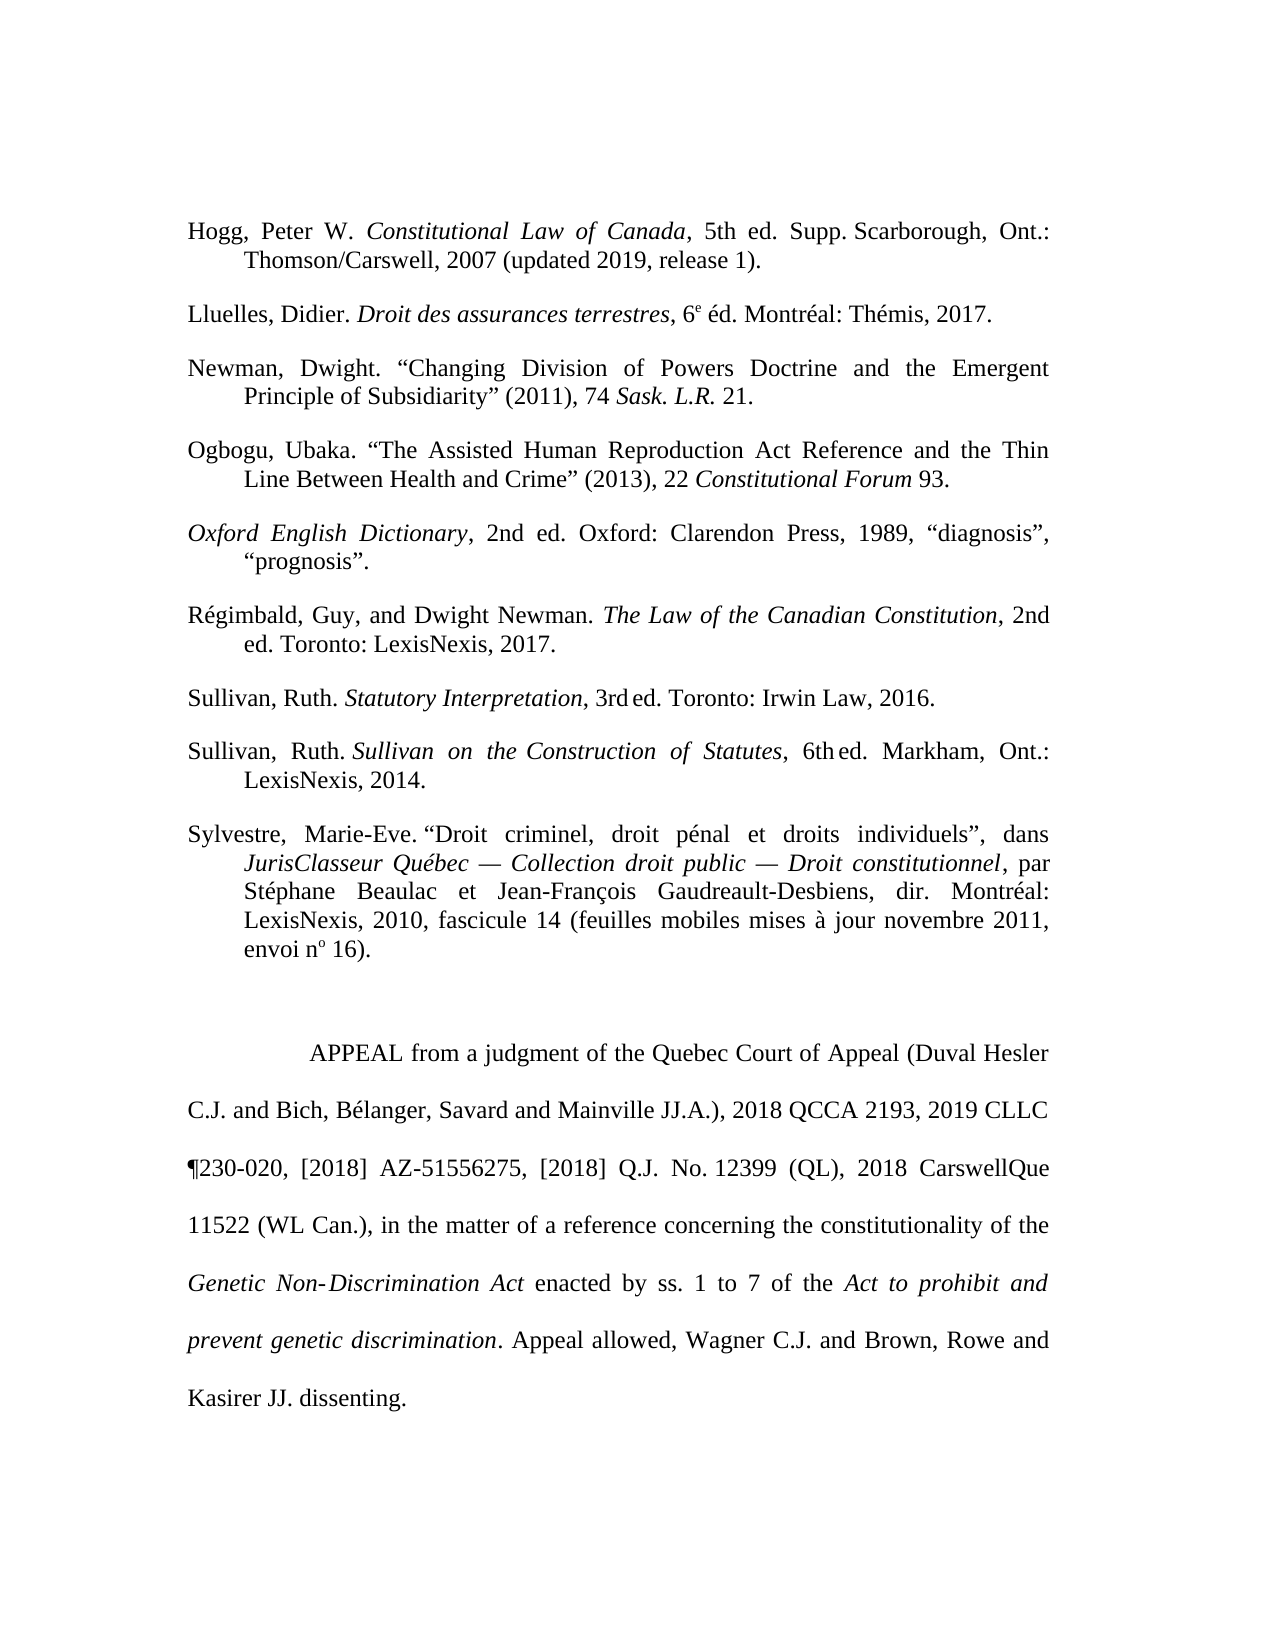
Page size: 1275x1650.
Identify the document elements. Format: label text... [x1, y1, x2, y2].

text APPEAL from a judgment of the Quebec Court of Appeal (Duval Hesler C.J. and Bich, Bélanger, Savard and Mainville JJ.A.), 2018 QCCA 2193, 2019 CLLC ¶230-020, [2018] AZ-51556275, [2018] Q.J. No. 12399 (QL), 2018 CarswellQue 11522 (WL Can.), in the matter of a reference concerning the constitutionality of the Genetic Non-Discrimination Act enacted by ss. 1 to 7 of the Act to prohibit and prevent genetic discrimination. Appeal allowed, Wagner C.J. and Brown, Rowe and Kasirer JJ. dissenting. [187, 1038, 1050, 1411]
text Newman, Dwight. “Changing Division of Powers Doctrine and the Emergent Principle of Subsidiarity” (2011), 74 Sask. L.R. 21. [187, 353, 1050, 410]
text Lluelles, Didier. Droit des assurances terrestres, 6e éd. Montréal: Thémis, 2017. [187, 299, 1050, 328]
text Sylvestre, Marie-Eve. “Droit criminel, droit pénal et droits individuels”, dans JurisClasseur Québec — Collection droit public — Droit constitutionnel, par Stéphane Beaulac et Jean-François Gaudreault-Desbiens, dir. Montréal: LexisNexis, 2010, fascicule 14 (feuilles mobiles mises à jour novembre 2011, envoi no 16). [187, 819, 1050, 963]
text Oxford English Dictionary, 2nd ed. Oxford: Clarendon Press, 1989, “diagnosis”, “prognosis”. [187, 518, 1050, 575]
text Sullivan, Ruth. Statutory Interpretation, 3rd ed. Toronto: Irwin Law, 2016. [187, 683, 1050, 711]
text Régimbald, Guy, and Dwight Newman. The Law of the Canadian Constitution, 2nd ed. Toronto: LexisNexis, 2017. [187, 600, 1050, 658]
text Ogbogu, Ubaka. “The Assisted Human Reproduction Act Reference and the Thin Line Between Health and Crime” (2013), 22 Constitutional Forum 93. [187, 435, 1050, 493]
text Hogg, Peter W. Constitutional Law of Canada, 5th ed. Supp. Scarborough, Ont.: Thomson/Carswell, 2007 (updated 2019, release 1). [187, 216, 1050, 274]
text Sullivan, Ruth. Sullivan on the Construction of Statutes, 6th ed. Markham, Ont.: LexisNexis, 2014. [187, 736, 1050, 794]
